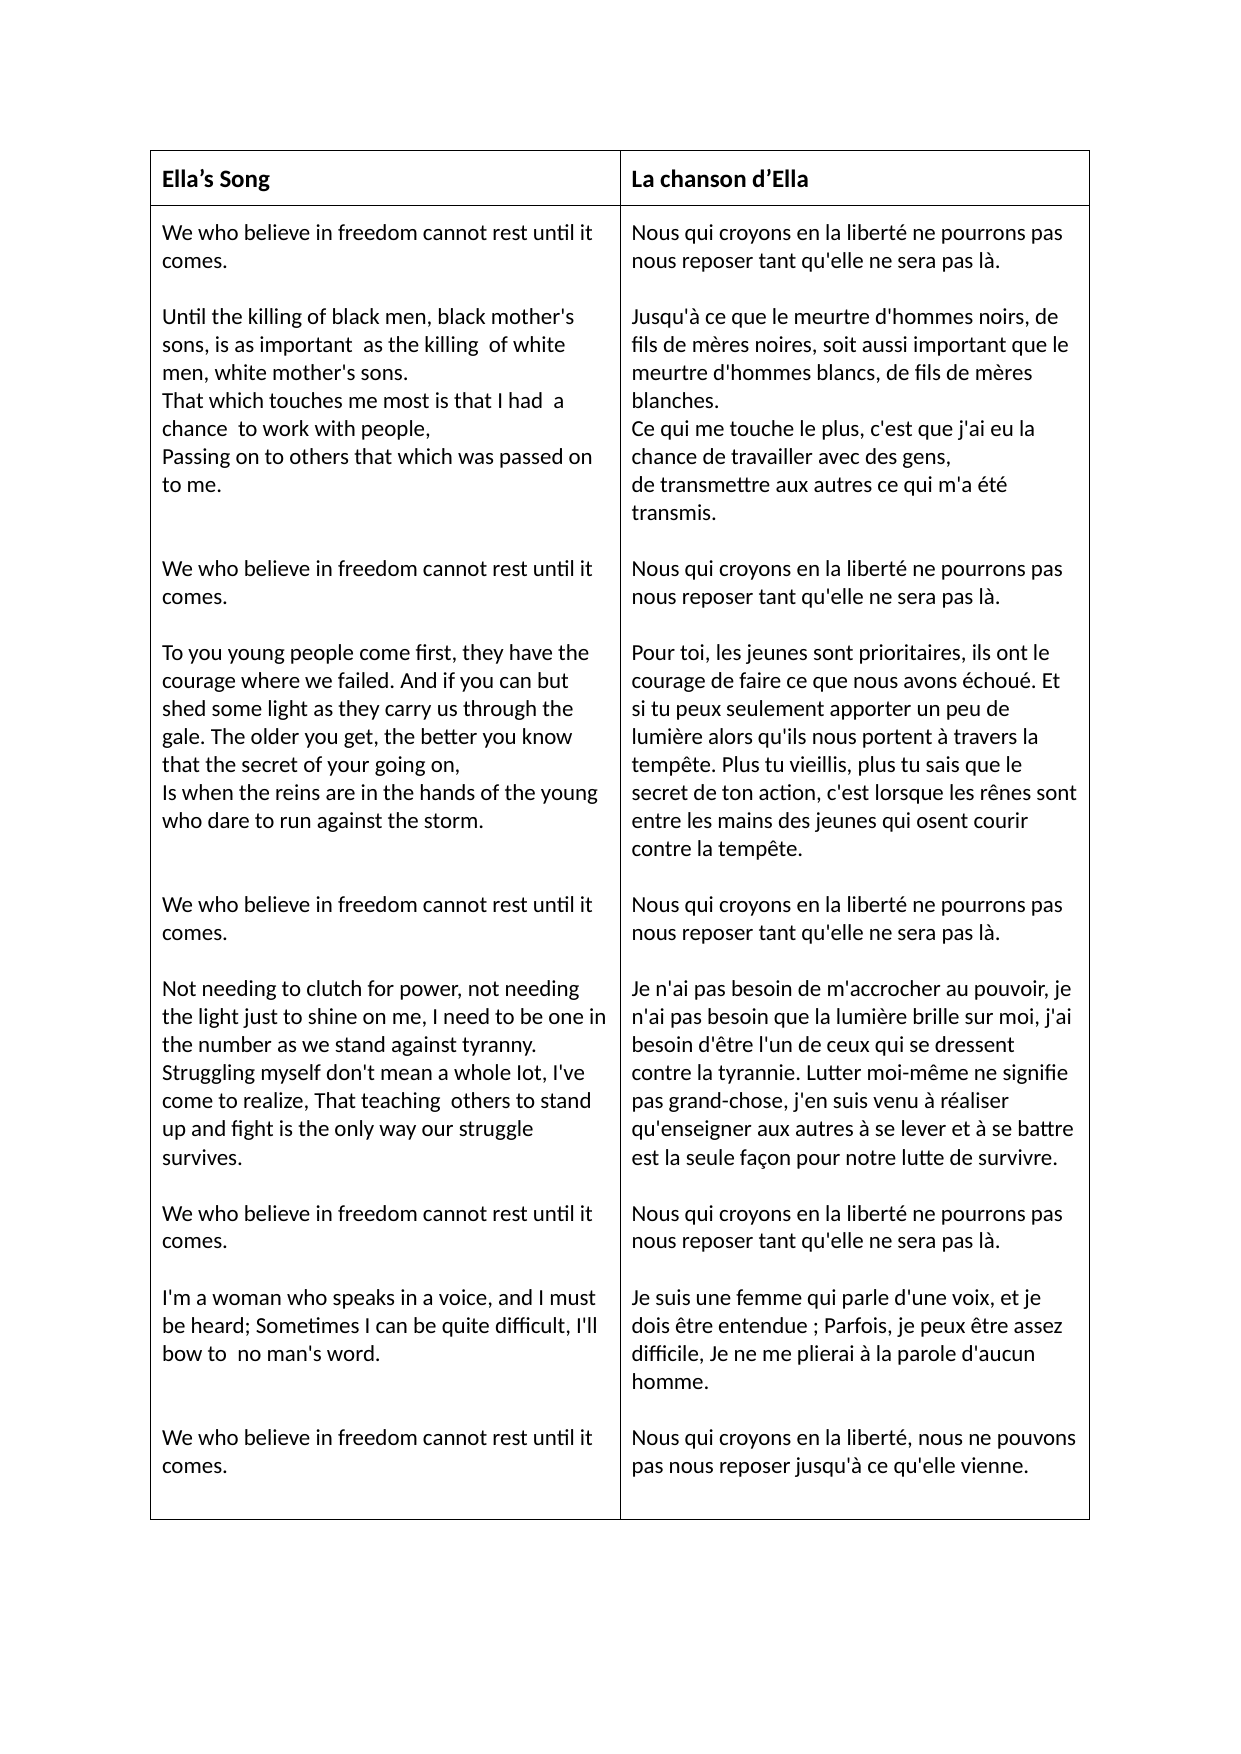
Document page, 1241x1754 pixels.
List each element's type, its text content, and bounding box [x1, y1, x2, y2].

table_header La chanson d’Ella [621, 151, 1089, 205]
table_cell Nous qui croyons en la liberté ne pourrons pas nous reposer tant qu'elle ne sera pas là. Jusqu'à ce que le meurtre d'hommes noirs, de fils de mères noires, soit aussi important que le meurtre d'hommes blancs, de fils de mères blanches. Ce qui me touche le plus, c'est que j'ai eu la chance de travailler avec des gens, de transmettre aux autres ce qui m'a été transmis. Nous qui croyons en la liberté ne pourrons pas nous reposer tant qu'elle ne sera pas là. Pour toi, les jeunes sont prioritaires, ils ont le courage de faire ce que nous avons échoué. Et si tu peux seulement apporter un peu de lumière alors qu'ils nous portent à travers la tempête. Plus tu vieillis, plus tu sais que le secret de ton action, c'est lorsque les rênes sont entre les mains des jeunes qui osent courir contre la tempête. Nous qui croyons en la liberté ne pourrons pas nous reposer tant qu'elle ne sera pas là. Je n'ai pas besoin de m'accrocher au pouvoir, je n'ai pas besoin que la lumière brille sur moi, j'ai besoin d'être l'un de ceux qui se dressent contre la tyrannie. Lutter moi-même ne signifie pas grand-chose, j'en suis venu à réaliser qu'enseigner aux autres à se lever et à se battre est la seule façon pour notre lutte de survivre. Nous qui croyons en la liberté ne pourrons pas nous reposer tant qu'elle ne sera pas là. Je suis une femme qui parle d'une voix, et je dois être entendue ; Parfois, je peux être assez difficile, Je ne me plierai à la parole d'aucun homme. Nous qui croyons en la liberté, nous ne pouvons pas nous reposer jusqu'à ce qu'elle vienne. [621, 206, 1089, 1519]
table_header Ella’s Song [151, 151, 620, 205]
table_cell We who believe in freedom cannot rest until it comes. Until the killing of black men, black mother's sons, is as important as the killing of white men, white mother's sons. That which touches me most is that I had a chance to work with people, Passing on to others that which was passed on to me. We who believe in freedom cannot rest until it comes. To you young people come first, they have the courage where we failed. And if you can but shed some light as they carry us through the gale. The older you get, the better you know that the secret of your going on, Is when the reins are in the hands of the young who dare to run against the storm. We who believe in freedom cannot rest until it comes. Not needing to clutch for power, not needing the light just to shine on me, I need to be one in the number as we stand against tyranny. Struggling myself don't mean a whole Iot, I've come to realize, That teaching others to stand up and fight is the only way our struggle survives. We who believe in freedom cannot rest until it comes. I'm a woman who speaks in a voice, and I must be heard; Sometimes I can be quite difficult, I'll bow to no man's word. We who believe in freedom cannot rest until it comes. [151, 206, 620, 1519]
